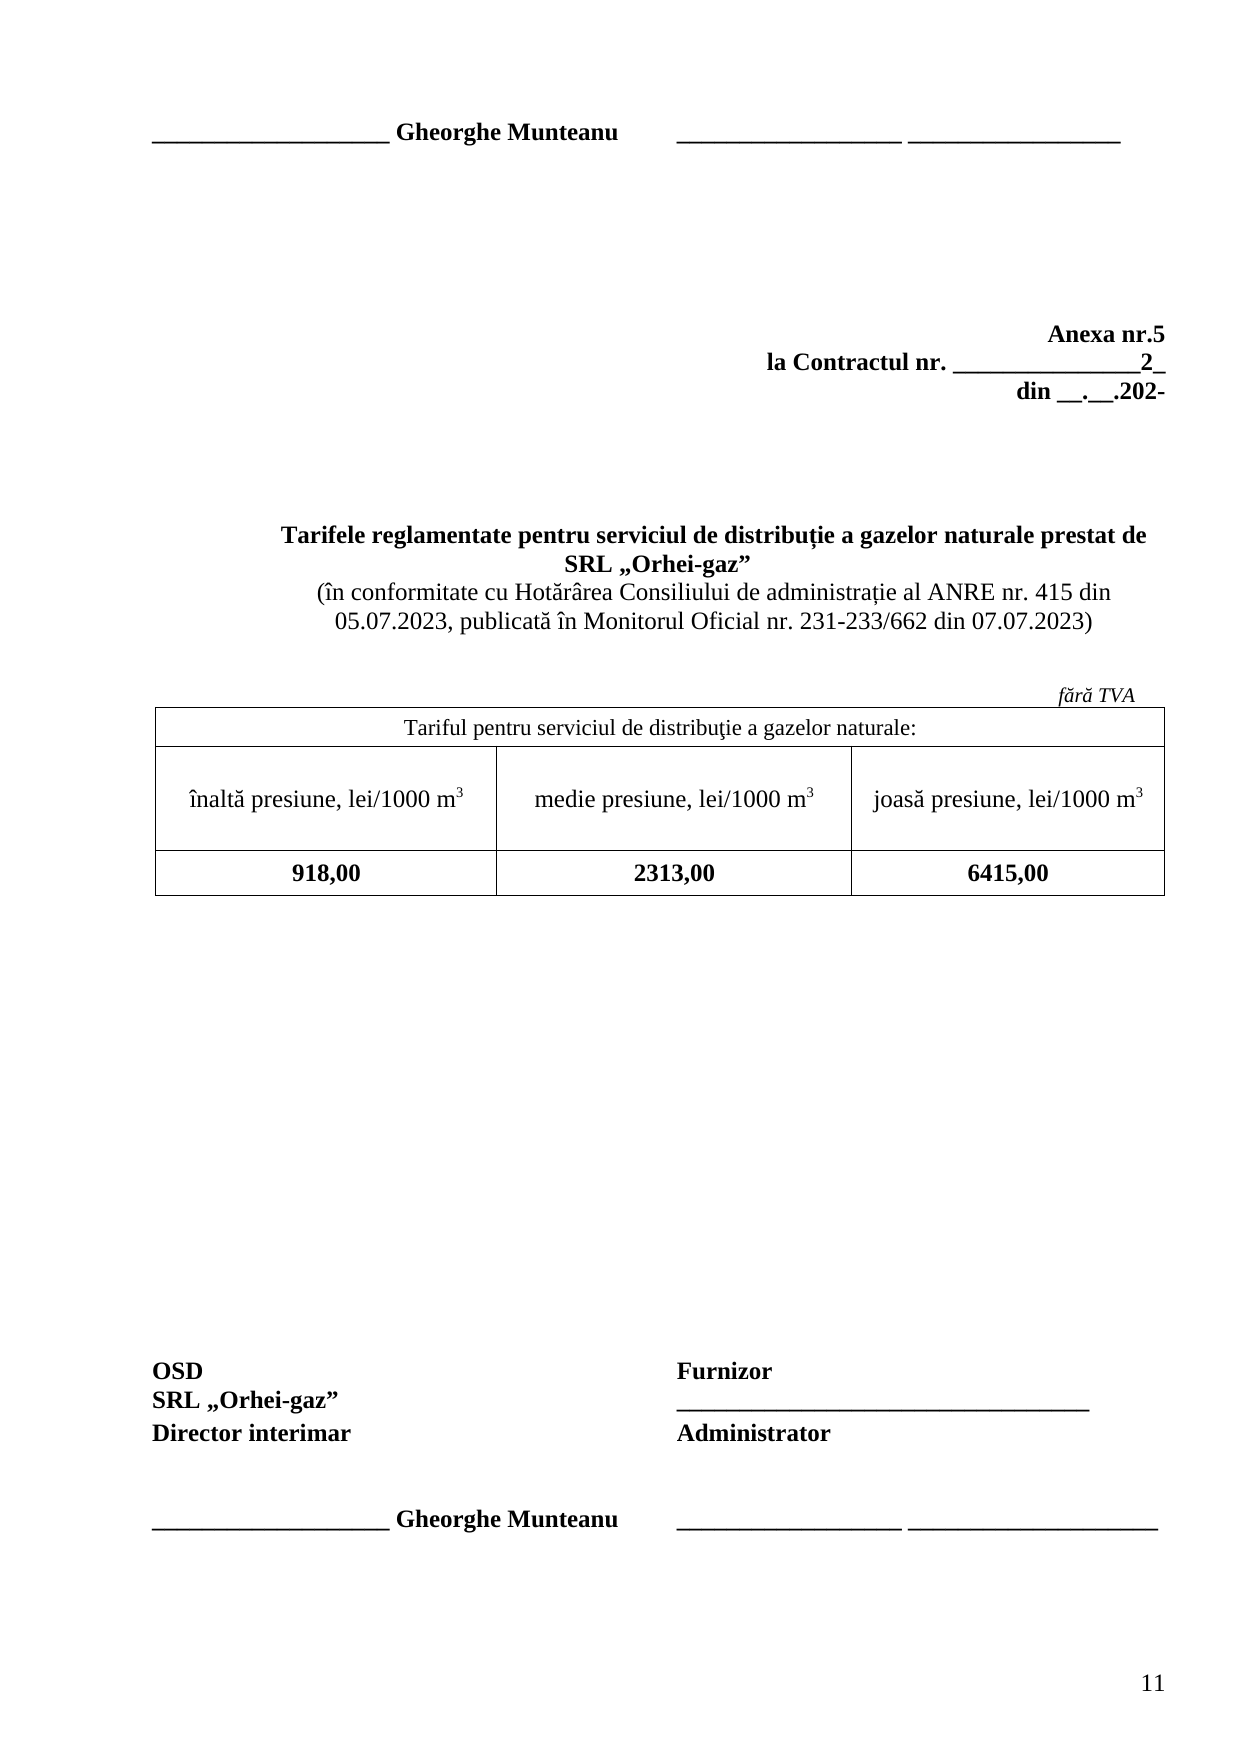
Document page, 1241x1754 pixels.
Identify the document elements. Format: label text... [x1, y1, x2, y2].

table_cell medie presiune, lei/1000 m3 [497, 747, 851, 850]
text fără TVA [150, 683, 1165, 707]
table_header OSD SRL „Orhei-gaz” [141, 1356, 665, 1418]
table_header Furnizor _________________________________ [665, 1356, 1223, 1418]
table_cell 2313,00 [497, 851, 851, 895]
text Tarifele reglamentate pentru serviciul de distribuție a gazelor naturale prestat de SRL „Orhei-gaz” [150, 520, 1165, 577]
table_cell Director interimar ___________________ Gheorghe Munteanu [141, 1418, 665, 1590]
table_cell joasă presiune, lei/1000 m3 [852, 747, 1164, 850]
table_cell 6415,00 [852, 851, 1164, 895]
table_header Tariful pentru serviciul de distribuţie a gazelor naturale: [156, 708, 1164, 746]
text (în conformitate cu Hotărârea Consiliului de administrație al ANRE nr. 415 din 05.07.2023, publicată în Monitorul Oficial nr. 231-233/662 din 07.07.2023) [262, 577, 1165, 635]
text la Contractul nr. _______________2_ [150, 347, 1165, 376]
text din __.__.202- [150, 376, 1165, 405]
table_cell înaltă presiune, lei/1000 m3 [156, 747, 496, 850]
table_cell 918,00 [156, 851, 496, 895]
table_cell Administrator __________________ ____________________ [665, 1418, 1223, 1590]
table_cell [665, 89, 1223, 146]
text Anexa nr.5 [150, 319, 1165, 347]
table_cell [141, 89, 665, 146]
